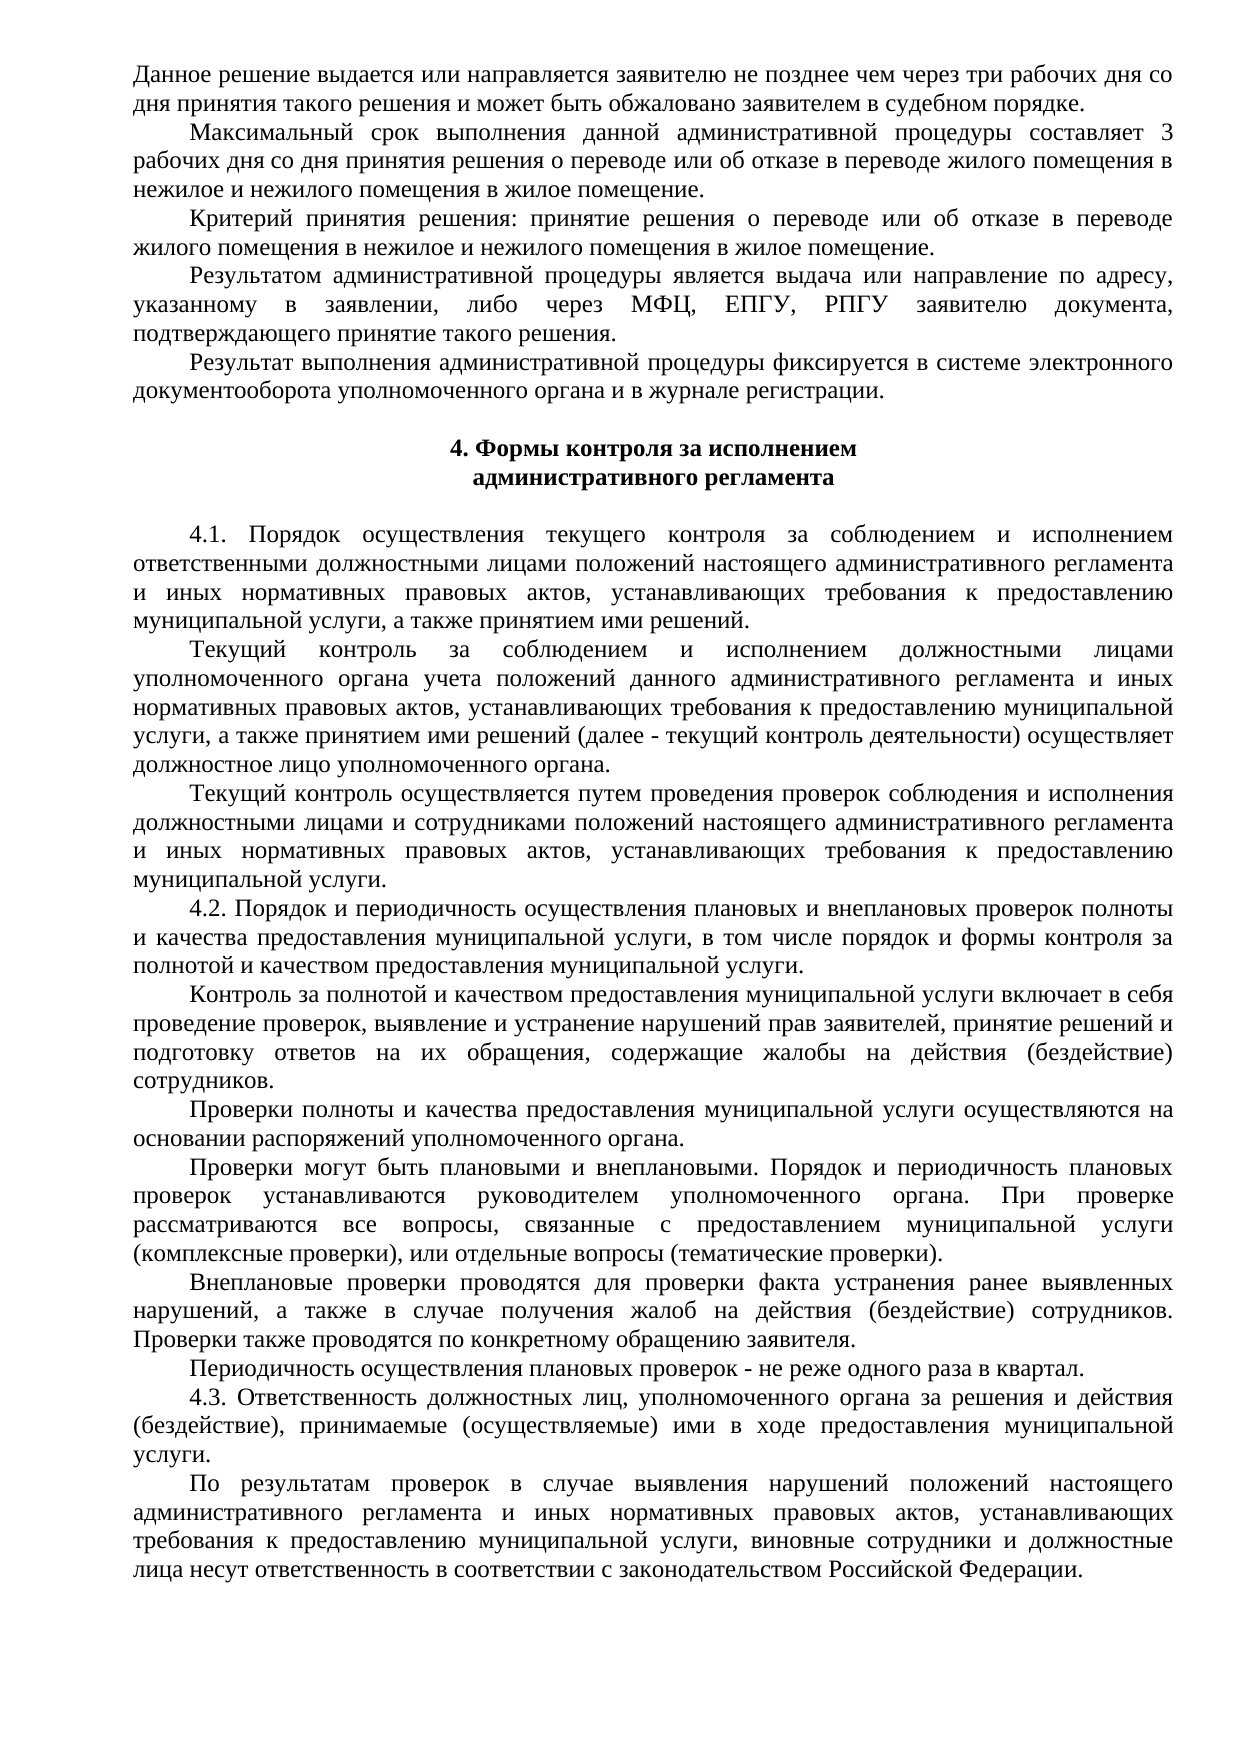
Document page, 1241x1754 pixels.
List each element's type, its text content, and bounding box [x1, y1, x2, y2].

text Текущий контроль за соблюдением и исполнением должностными лицами уполномоченного органа учета положений данного административного регламента и иных нормативных правовых актов, устанавливающих требования к предоставлению муниципальной услуги, а также принятием ими решений (далее - текущий контроль деятельности) осуществляет должностное лицо уполномоченного органа. [133, 634, 1174, 778]
text Максимальный срок выполнения данной административной процедуры составляет 3 рабочих дня со дня принятия решения о переводе или об отказе в переводе жилого помещения в нежилое и нежилого помещения в жилое помещение. [133, 117, 1174, 203]
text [133, 59, 1174, 117]
text Внеплановые проверки проводятся для проверки факта устранения ранее выявленных нарушений, а также в случае получения жалоб на действия (бездействие) сотрудников. Проверки также проводятся по конкретному обращению заявителя. [133, 1267, 1174, 1353]
text Результат выполнения административной процедуры фиксируется в системе электронного документооборота уполномоченного органа и в журнале регистрации. [133, 347, 1174, 404]
text Контроль за полнотой и качеством предоставления муниципальной услуги включает в себя проведение проверок, выявление и устранение нарушений прав заявителей, принятие решений и подготовку ответов на их обращения, содержащие жалобы на действия (бездействие) сотрудников. [133, 979, 1174, 1094]
text Критерий принятия решения: принятие решения о переводе или об отказе в переводе жилого помещения в нежилое и нежилого помещения в жилое помещение. [133, 203, 1174, 261]
title административного регламента [133, 462, 1174, 491]
text Проверки могут быть плановыми и внеплановыми. Порядок и периодичность плановых проверок устанавливаются руководителем уполномоченного органа. При проверке рассматриваются все вопросы, связанные с предоставлением муниципальной услуги (комплексные проверки), или отдельные вопросы (тематические проверки). [133, 1152, 1174, 1267]
text Проверки полноты и качества предоставления муниципальной услуги осуществляются на основании распоряжений уполномоченного органа. [133, 1094, 1174, 1152]
text Результатом административной процедуры является выдача или направление по адресу, указанному в заявлении, либо через МФЦ, ЕПГУ, РПГУ заявителю документа, подтверждающего принятие такого решения. [133, 261, 1174, 347]
text 4.3. Ответственность должностных лиц, уполномоченного органа за решения и действия (бездействие), принимаемые (осуществляемые) ими в ходе предоставления муниципальной услуги. [133, 1382, 1174, 1468]
text 4.1. Порядок осуществления текущего контроля за соблюдением и исполнением ответственными должностными лицами положений настоящего административного регламента и иных нормативных правовых актов, устанавливающих требования к предоставлению муниципальной услуги, а также принятием ими решений. [133, 519, 1174, 634]
text По результатам проверок в случае выявления нарушений положений настоящего административного регламента и иных нормативных правовых актов, устанавливающих требования к предоставлению муниципальной услуги, виновные сотрудники и должностные лица несут ответственность в соответствии с законодательством Российской Федерации. [133, 1468, 1174, 1583]
title 4. Формы контроля за исполнением [133, 433, 1174, 462]
text Периодичность осуществления плановых проверок - не реже одного раза в квартал. [133, 1353, 1174, 1382]
text Текущий контроль осуществляется путем проведения проверок соблюдения и исполнения должностными лицами и сотрудниками положений настоящего административного регламента и иных нормативных правовых актов, устанавливающих требования к предоставлению муниципальной услуги. [133, 778, 1174, 893]
text 4.2. Порядок и периодичность осуществления плановых и внеплановых проверок полноты и качества предоставления муниципальной услуги, в том числе порядок и формы контроля за полнотой и качеством предоставления муниципальной услуги. [133, 893, 1174, 979]
